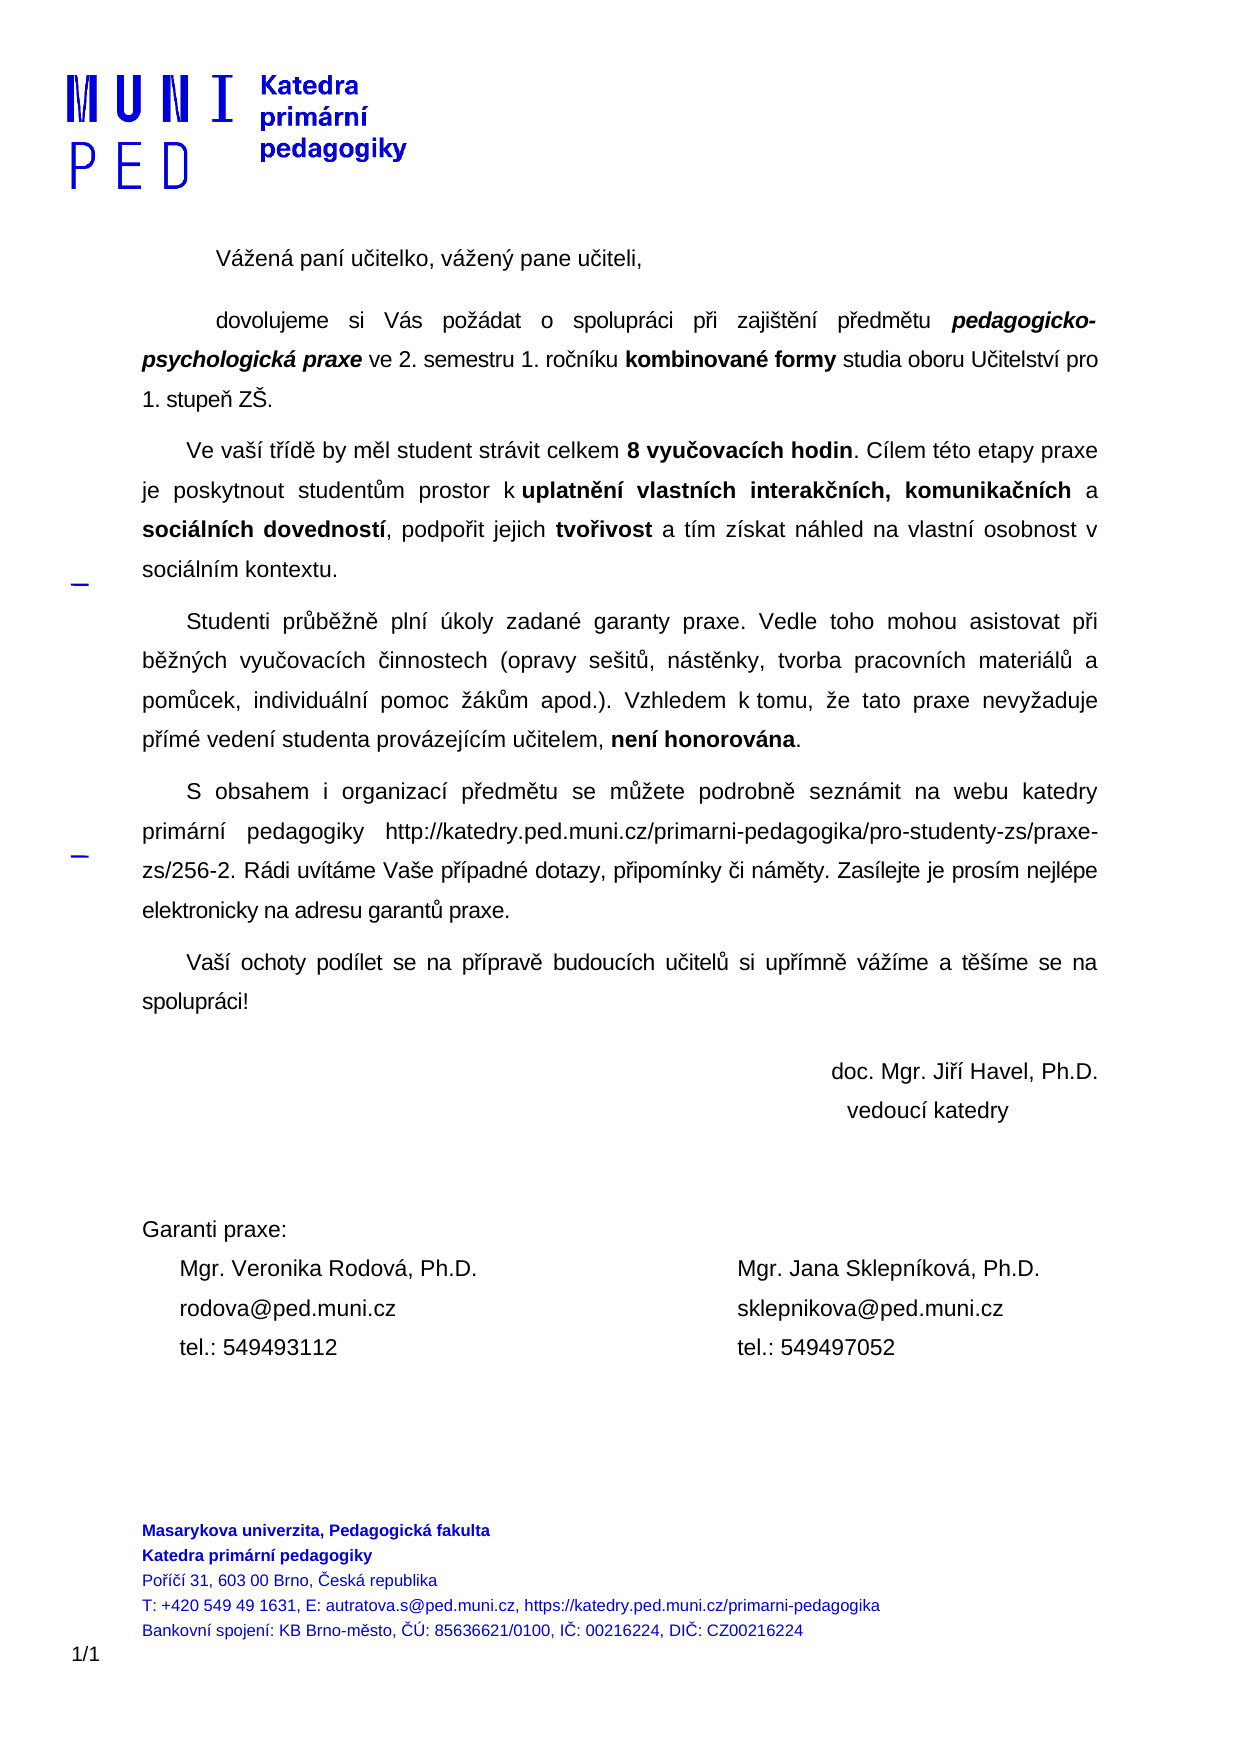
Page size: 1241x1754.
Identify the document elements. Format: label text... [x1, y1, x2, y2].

text Ve vaší třídě by měl student strávit celkem 8 vyučovacích hodin. Cílem této etapy praxe je poskytnout studentům prostor k uplatnění vlastních interakčních, komunikačních a sociálních dovedností, podpořit jejich tvořivost a tím získat náhled na vlastní osobnost v sociálním kontextu. [142, 437, 1098, 582]
text Garanti praxe: [142, 1216, 1098, 1242]
text S obsahem i organizací předmětu se můžete podrobně seznámit na webu katedry primární pedagogiky http://katedry.ped.muni.cz/primarni-pedagogika/pro-studenty-zs/praxe-zs/256-2. Rádi uvítáme Vaše případné dotazy, připomínky či náměty. Zasílejte je prosím nejlépe elektronicky na adresu garantů praxe. [142, 778, 1098, 923]
text Studenti průběžně plní úkoly zadané garanty praxe. Vedle toho mohou asistovat při běžných vyučovacích činnostech (opravy sešitů, nástěnky, tvorba pracovních materiálů a pomůcek, individuální pomoc žákům apod.). Vzhledem k tomu, že tato praxe nevyžaduje přímé vedení studenta provázejícím učitelem, není honorována. [142, 608, 1098, 753]
text Vážená paní učitelko, vážený pane učiteli, [142, 245, 1098, 271]
text Mgr. Veronika Rodová, Ph.D. Mgr. Jana Sklepníková, Ph.D. [142, 1255, 1098, 1282]
text Vaší ochoty podílet se na přípravě budoucích učitelů si upřímně vážíme a těšíme se na spolupráci! [142, 949, 1098, 1014]
text dovolujeme si Vás požádat o spolupráci při zajištění předmětu pedagogicko-psychologická praxe ve 2. semestru 1. ročníku kombinované formy studia oboru Učitelství pro 1. stupeň ZŠ. [142, 307, 1098, 412]
text doc. Mgr. Jiří Havel, Ph.D. [142, 1058, 1098, 1084]
text tel.: 549493112 tel.: 549497052 [142, 1334, 1098, 1361]
picture [37, 45, 436, 218]
text vedoucí katedry [658, 1097, 1098, 1124]
text rodova@ped.muni.cz sklepnikova@ped.muni.cz [142, 1295, 1098, 1321]
